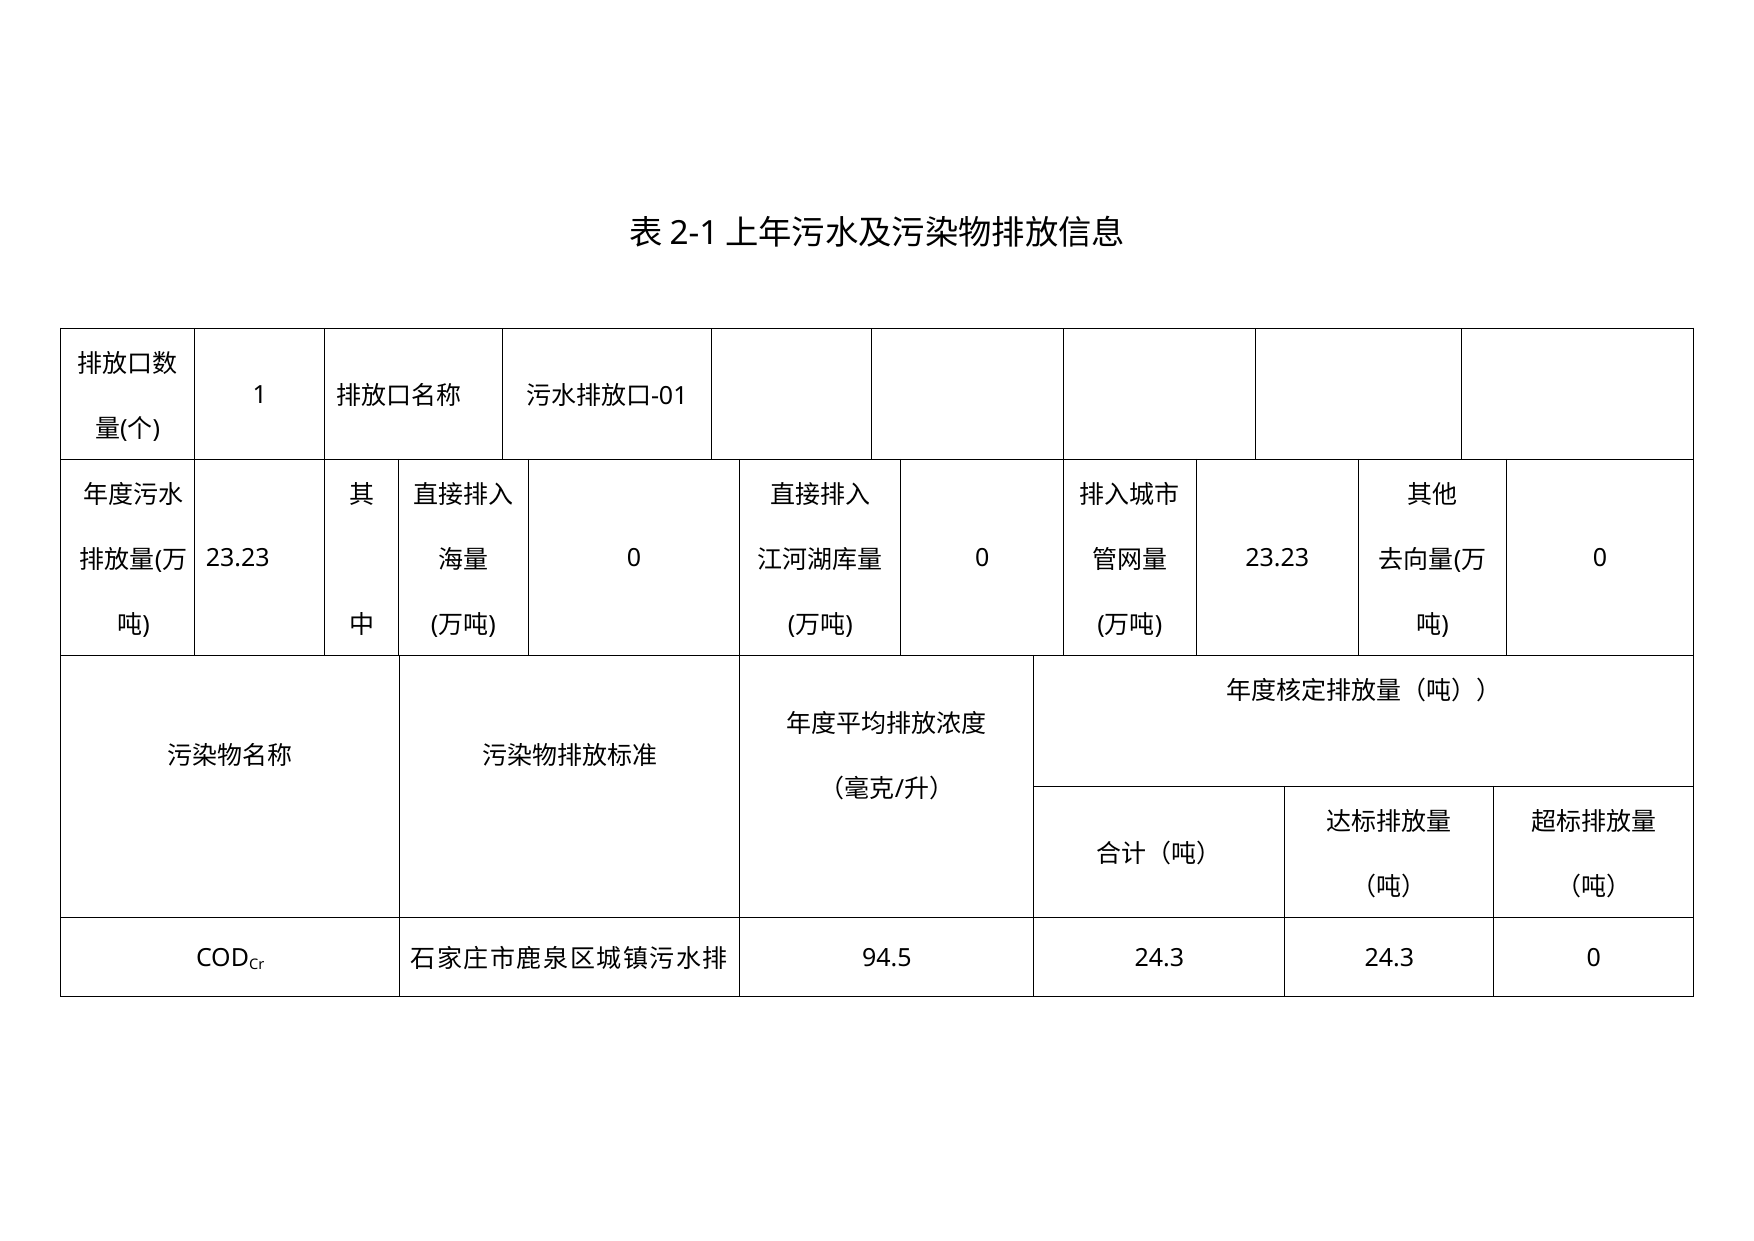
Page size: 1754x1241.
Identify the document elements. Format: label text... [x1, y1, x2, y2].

table_cell 23.23 [1197, 460, 1358, 655]
table_cell 年度平均排放浓度 （毫克/升） [740, 656, 1033, 917]
text 表2-1上年污水及污染物排放信息 [150, 198, 1604, 263]
table_header [1064, 329, 1255, 459]
table_header [712, 329, 871, 459]
table_cell 其他 去向量(万吨) [1359, 460, 1506, 655]
table_cell 年度污水排放量(万吨) [61, 460, 194, 655]
table_cell 污染物名称 [61, 656, 399, 917]
table_header 污水排放口-01 [503, 329, 711, 459]
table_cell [400, 918, 739, 996]
table_cell 直接排入海量 (万吨) [399, 460, 528, 655]
table_cell 24.3 [1285, 918, 1493, 996]
table_header 排放口名称 [325, 329, 502, 459]
table_cell 直接排入 江河湖库量 (万吨) [740, 460, 900, 655]
table_cell 0 [529, 460, 739, 655]
table_cell CODCr [61, 918, 399, 996]
table_cell 超标排放量（吨） [1494, 787, 1693, 917]
table_header [1462, 329, 1693, 459]
table_cell 0 [1494, 918, 1693, 996]
table_header 排放口数量(个) [61, 329, 194, 459]
table_cell 0 [1507, 460, 1693, 655]
table_cell 其 中 [325, 460, 398, 655]
table_header 1 [195, 329, 324, 459]
table_cell 达标排放量（吨） [1285, 787, 1493, 917]
table_header [872, 329, 1063, 459]
table_cell 94.5 [740, 918, 1033, 996]
table_cell 排入城市 管网量 (万吨) [1064, 460, 1196, 655]
table_header [1256, 329, 1461, 459]
table_cell 年度核定排放量（吨）） [1034, 656, 1693, 786]
table_cell 污染物排放标准 [400, 656, 739, 917]
table_cell 23.23 [195, 460, 324, 655]
table_cell 0 [901, 460, 1063, 655]
table_cell 24.3 [1034, 918, 1284, 996]
table_cell 合计（吨） [1034, 787, 1284, 917]
